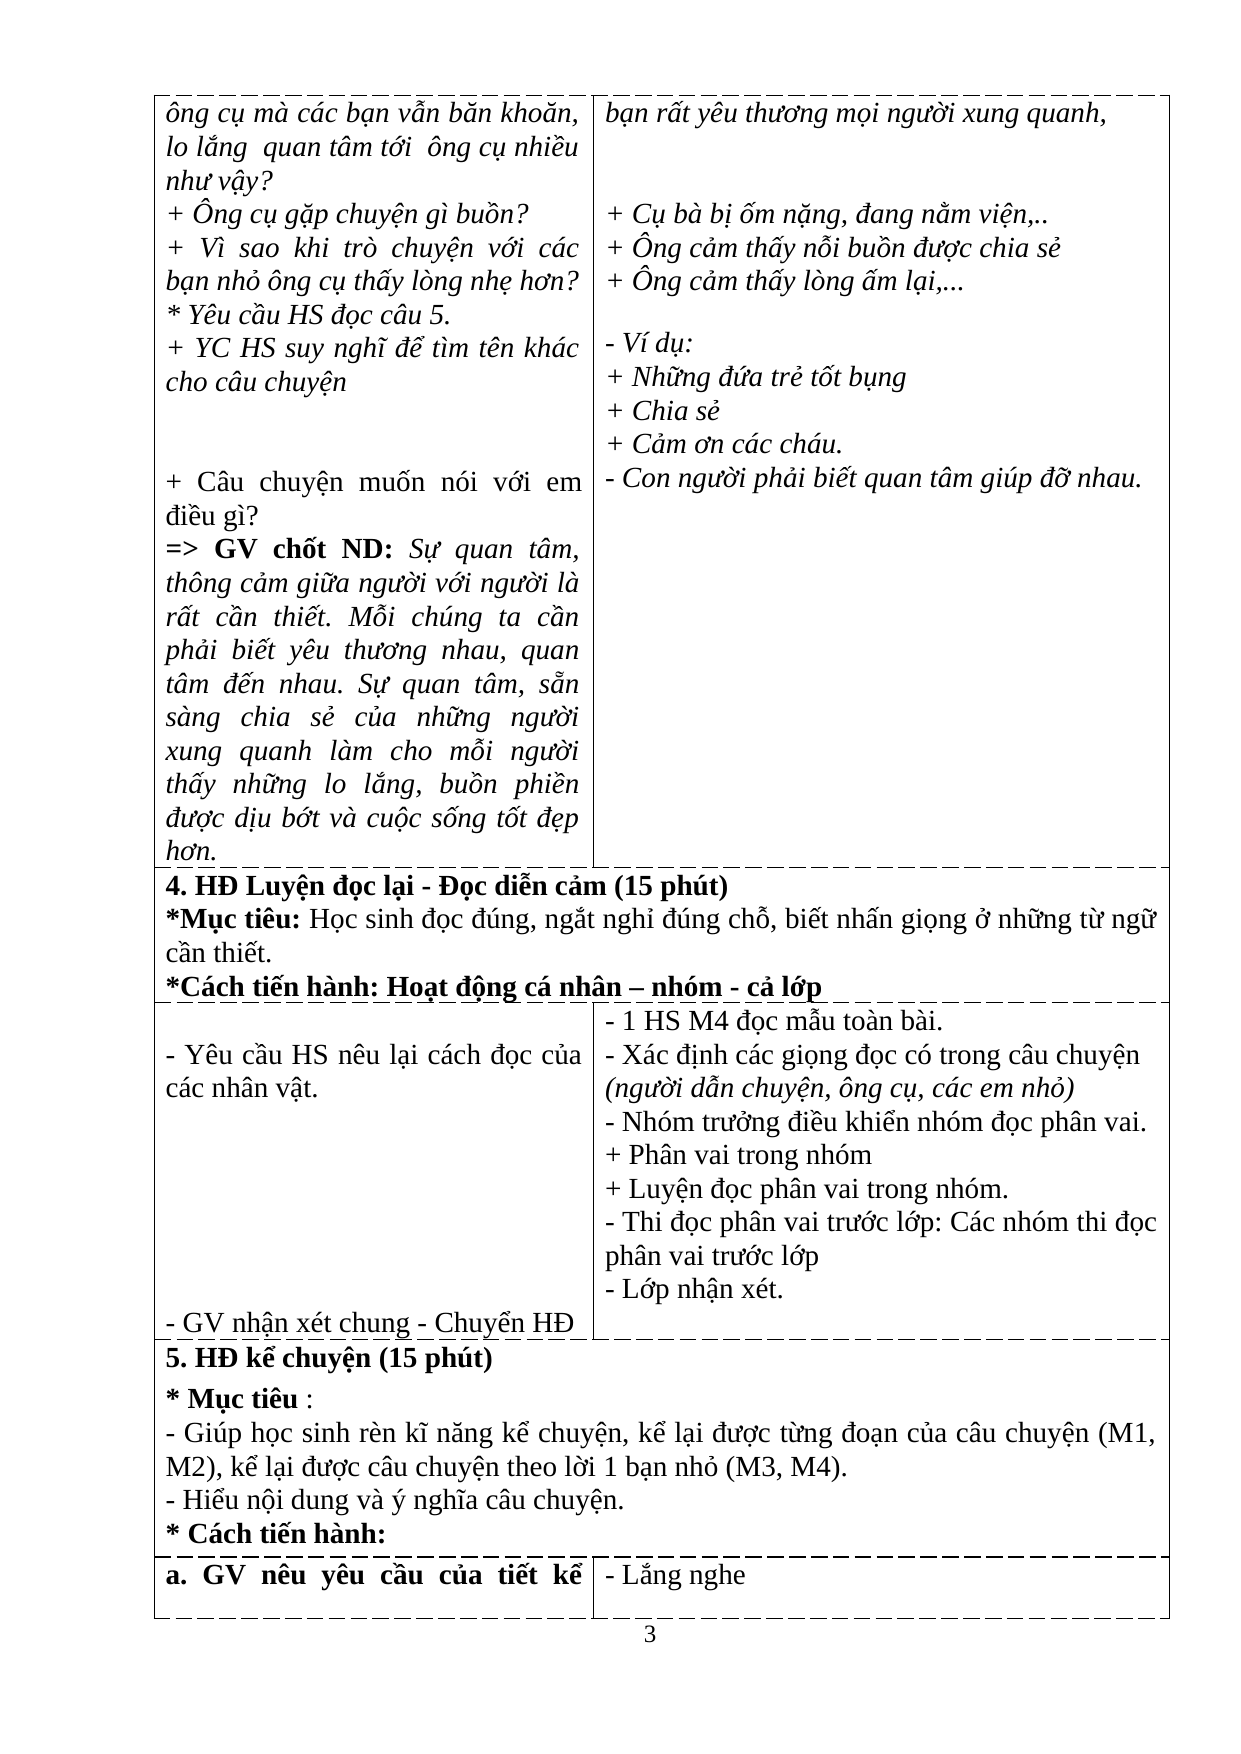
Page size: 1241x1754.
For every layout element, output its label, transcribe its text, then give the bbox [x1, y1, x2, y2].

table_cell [594, 1556, 1169, 1618]
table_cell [155, 95, 593, 867]
table_cell 4. HĐ Luyện đọc lại - Đọc diễn cảm (15 phút) *Mục tiêu: Học sinh đọc đúng, ngắt nghỉ đúng chỗ, biết nhấn giọng ở những từ ngữ cần thiết. *Cách tiến hành: Hoạt động cá nhân – nhóm - cả lớp [155, 867, 1169, 1002]
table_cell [155, 1556, 593, 1618]
table_cell 5. HĐ kể chuyện (15 phút) * Mục tiêu : - Giúp học sinh rèn kĩ năng kể chuyện, kể lại được từng đoạn của câu chuyện (M1, M2), kể lại được câu chuyện theo lời 1 bạn nhỏ (M3, M4). - Hiểu nội dung và ý nghĩa câu chuyện. * Cách tiến hành: [155, 1339, 1169, 1556]
table_cell - 1 HS M4 đọc mẫu toàn bài. - Xác định các giọng đọc có trong câu chuyện (người dẫn chuyện, ông cụ, các em nhỏ) - Nhóm trưởng điều khiển nhóm đọc phân vai. + Phân vai trong nhóm + Luyện đọc phân vai trong nhóm. - Thi đọc phân vai trước lớp: Các nhóm thi đọc phân vai trước lớp - Lớp nhận xét. [594, 1002, 1169, 1339]
table_cell - Yêu cầu HS nêu lại cách đọc của các nhân vật. - GV nhận xét chung - Chuyển HĐ [155, 1002, 593, 1339]
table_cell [594, 95, 1169, 867]
